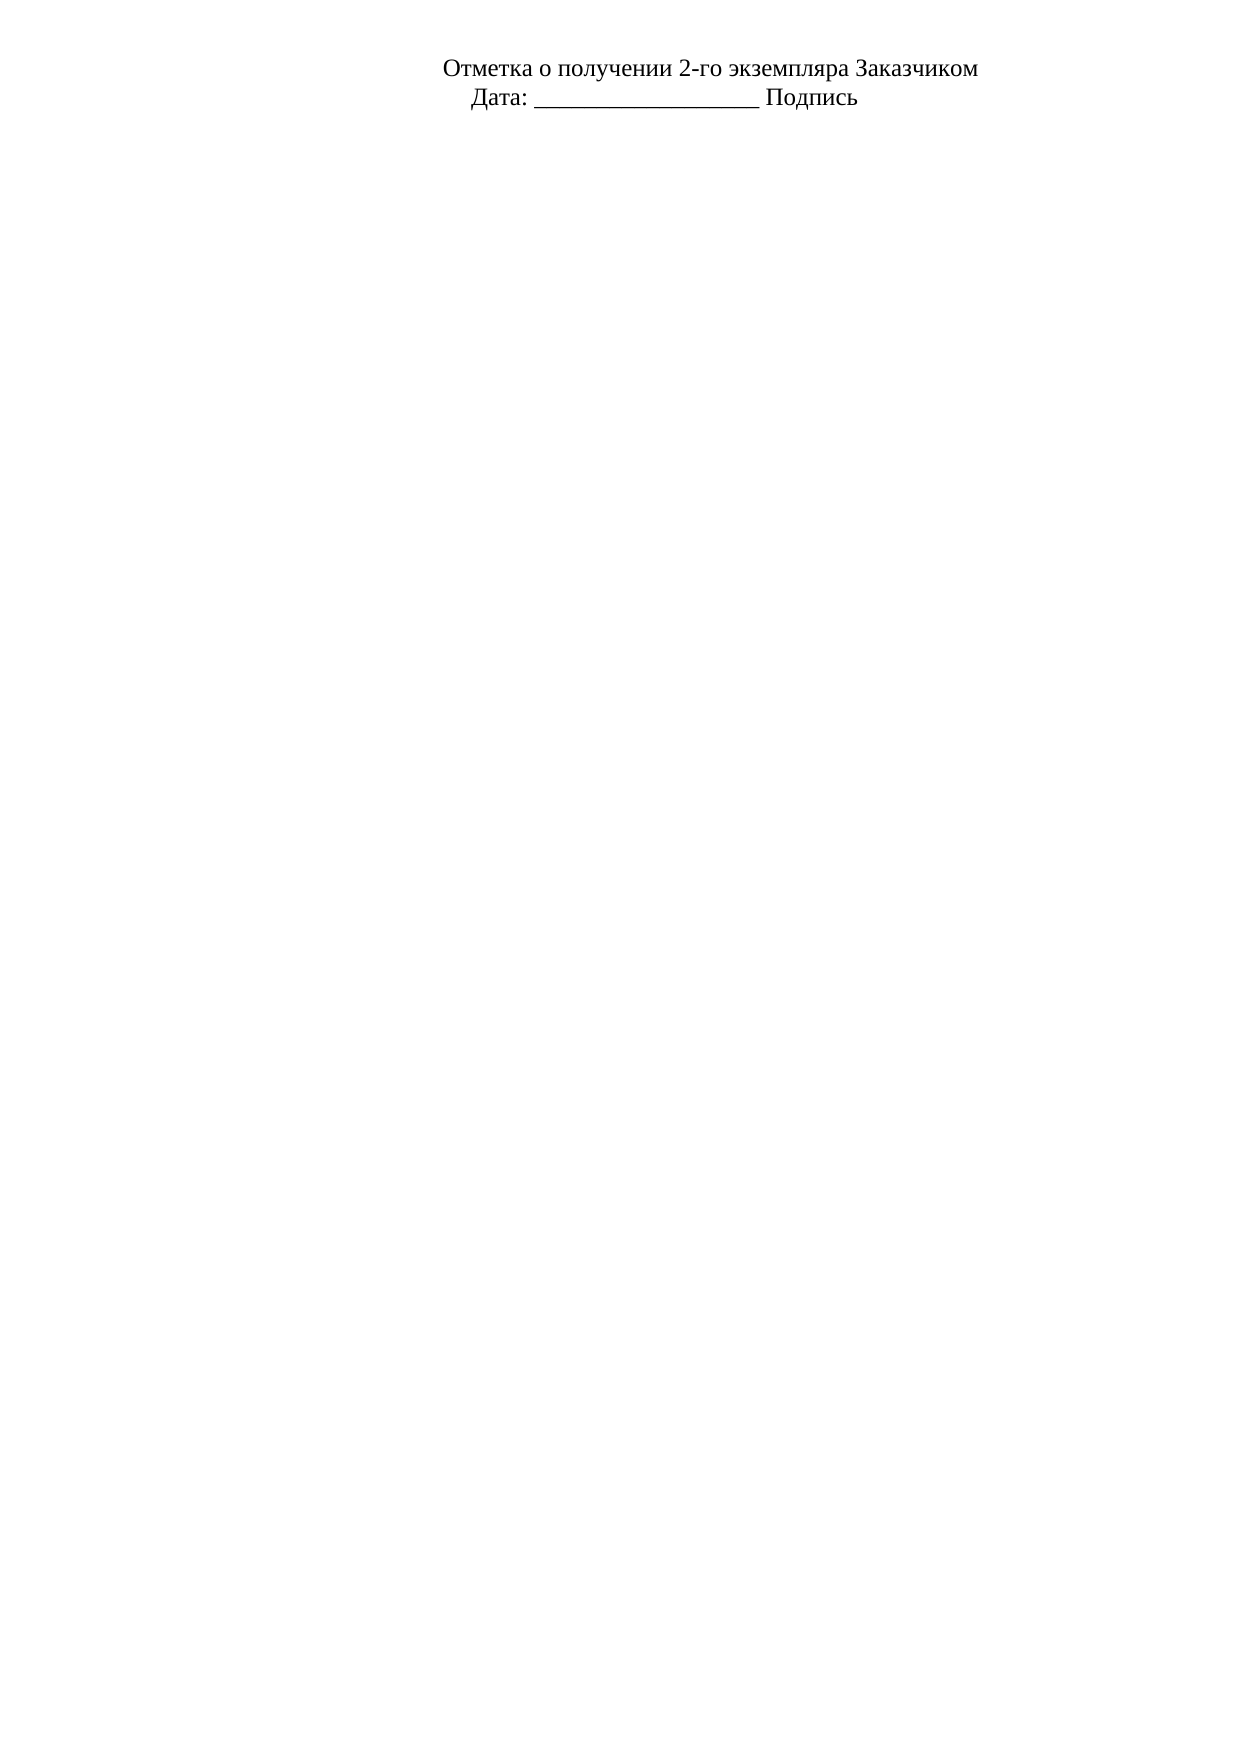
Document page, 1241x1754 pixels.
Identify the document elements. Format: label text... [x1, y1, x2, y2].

text Дата: __________________ Подпись [148, 82, 1181, 111]
text Отметка о получении 2-го экземпляра Заказчиком [369, 53, 1181, 82]
